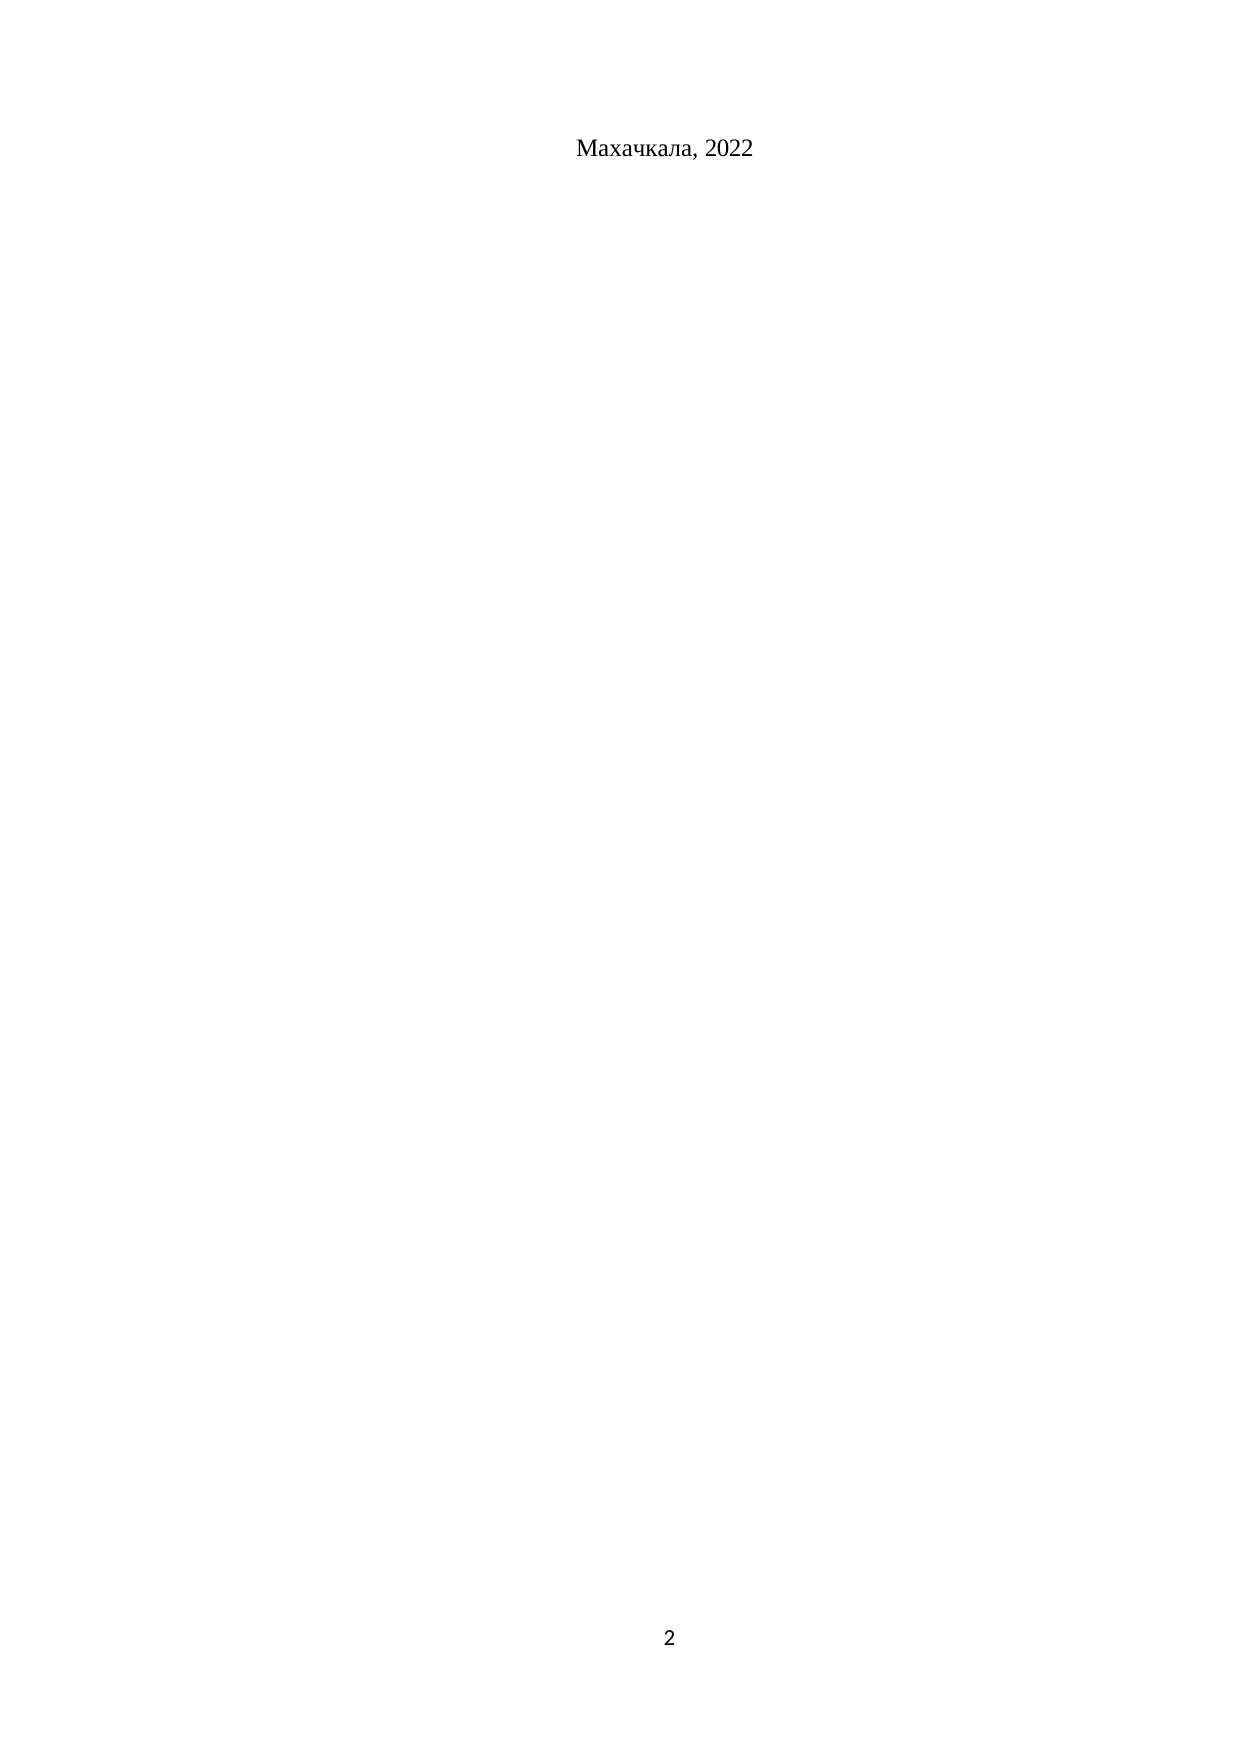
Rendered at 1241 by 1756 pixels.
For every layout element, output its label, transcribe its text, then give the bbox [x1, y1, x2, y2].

text Махачкала, 2022 [262, 133, 1067, 162]
